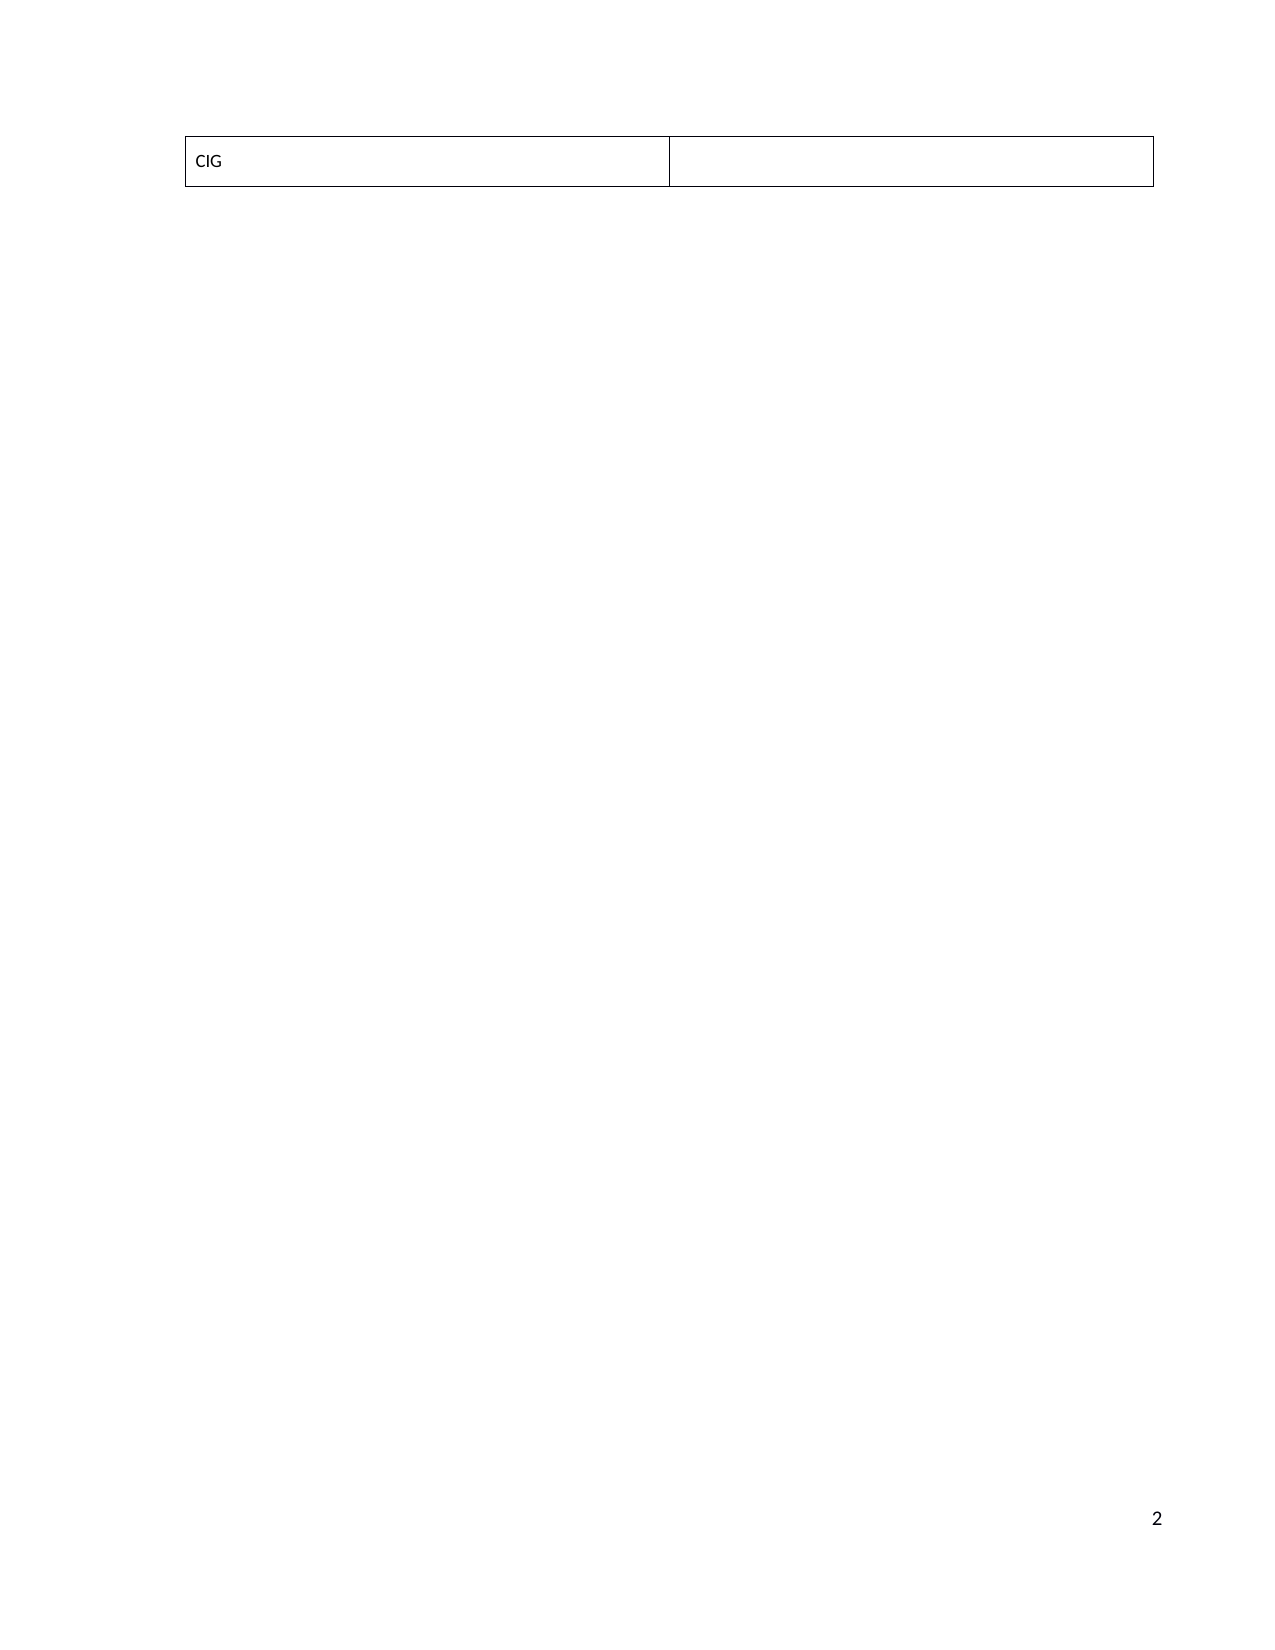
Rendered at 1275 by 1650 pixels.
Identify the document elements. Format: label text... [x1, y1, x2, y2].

table_cell CIG [186, 137, 669, 186]
table_cell [670, 137, 1153, 186]
